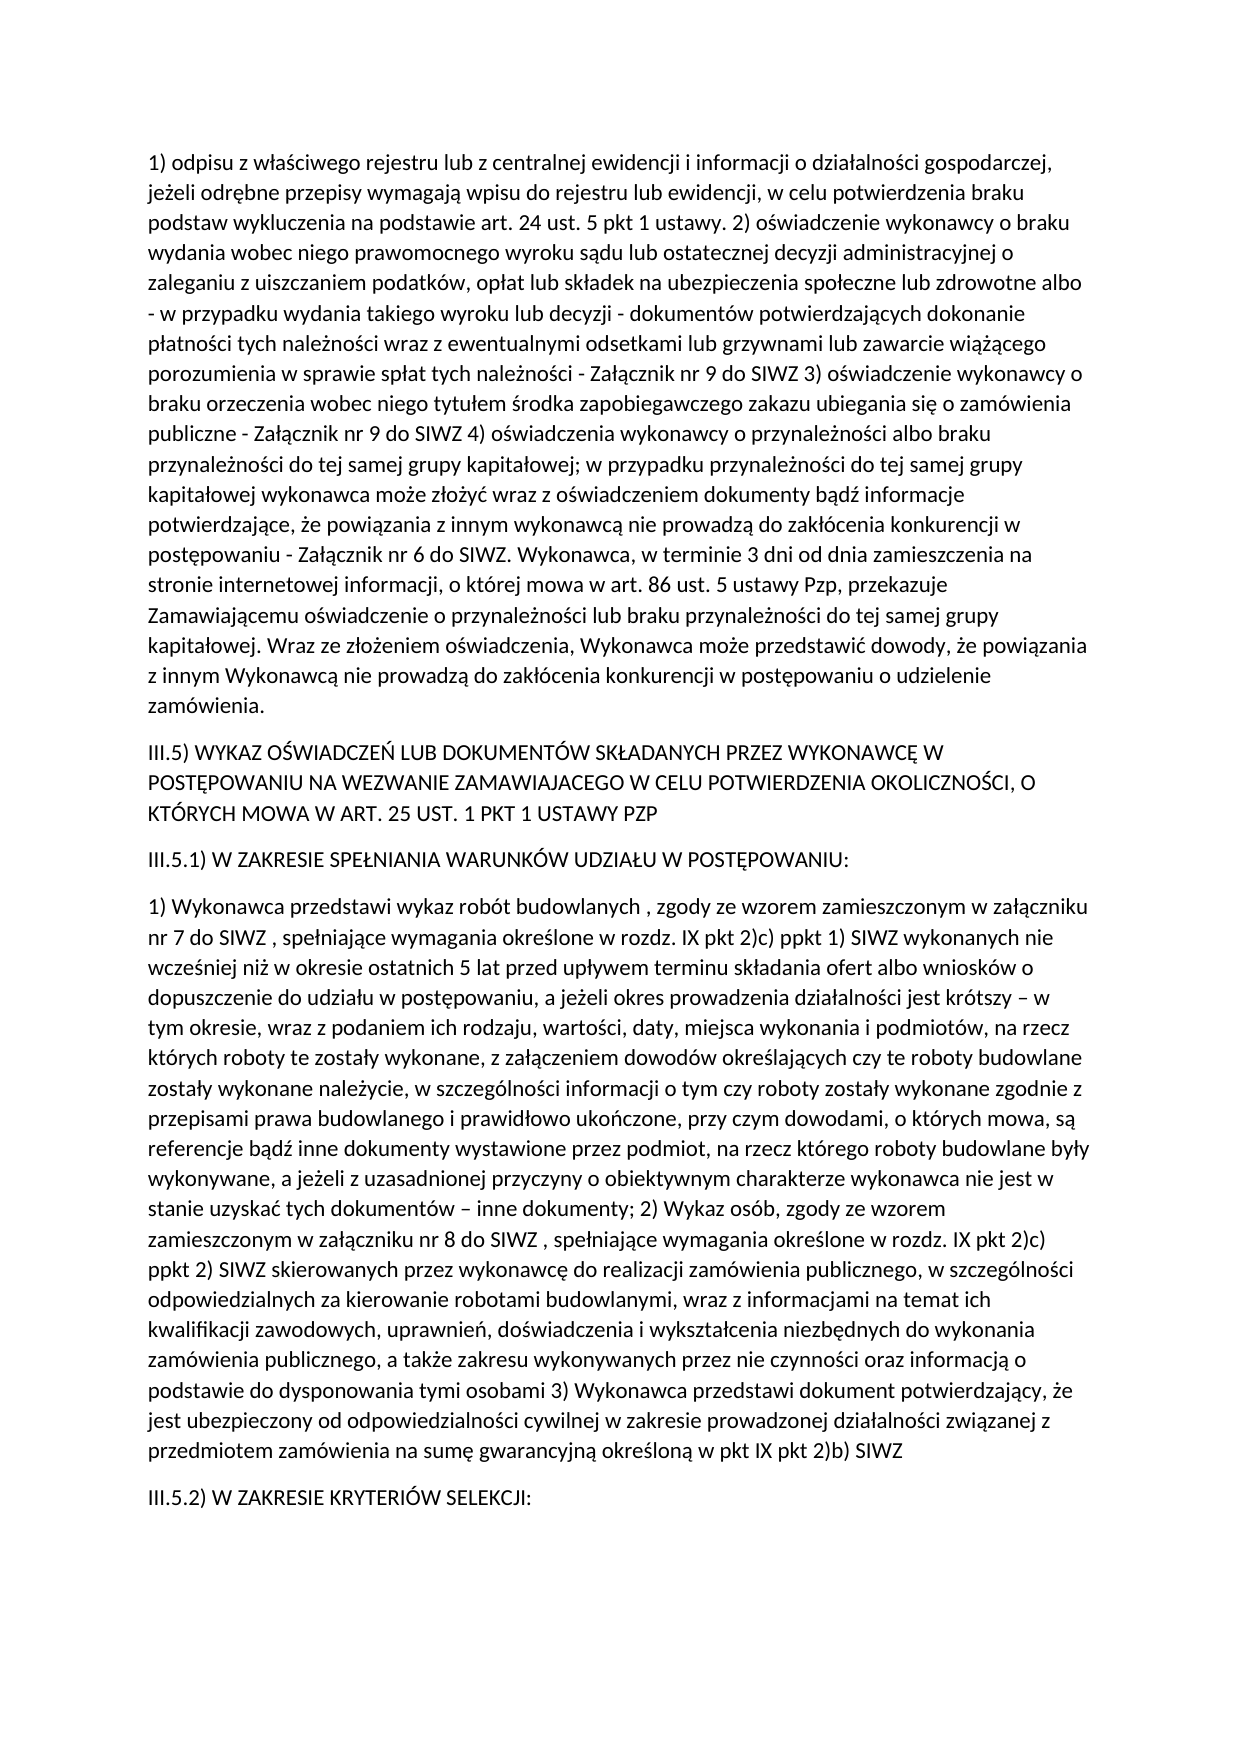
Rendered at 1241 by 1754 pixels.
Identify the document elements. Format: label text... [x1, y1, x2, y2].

text III.5.2) W ZAKRESIE KRYTERIÓW SELEKCJI: [148, 1483, 1093, 1511]
text 1) odpisu z właściwego rejestru lub z centralnej ewidencji i informacji o działalności gospodarczej, jeżeli odrębne przepisy wymagają wpisu do rejestru lub ewidencji, w celu potwierdzenia braku podstaw wykluczenia na podstawie art. 24 ust. 5 pkt 1 ustawy. 2) oświadczenie wykonawcy o braku wydania wobec niego prawomocnego wyroku sądu lub ostatecznej decyzji administracyjnej o zaleganiu z uiszczaniem podatków, opłat lub składek na ubezpieczenia społeczne lub zdrowotne albo - w przypadku wydania takiego wyroku lub decyzji - dokumentów potwierdzających dokonanie płatności tych należności wraz z ewentualnymi odsetkami lub grzywnami lub zawarcie wiążącego porozumienia w sprawie spłat tych należności - Załącznik nr 9 do SIWZ 3) oświadczenie wykonawcy o braku orzeczenia wobec niego tytułem środka zapobiegawczego zakazu ubiegania się o zamówienia publiczne - Załącznik nr 9 do SIWZ 4) oświadczenia wykonawcy o przynależności albo braku przynależności do tej samej grupy kapitałowej; w przypadku przynależności do tej samej grupy kapitałowej wykonawca może złożyć wraz z oświadczeniem dokumenty bądź informacje potwierdzające, że powiązania z innym wykonawcą nie prowadzą do zakłócenia konkurencji w postępowaniu - Załącznik nr 6 do SIWZ. Wykonawca, w terminie 3 dni od dnia zamieszczenia na stronie internetowej informacji, o której mowa w art. 86 ust. 5 ustawy Pzp, przekazuje Zamawiającemu oświadczenie o przynależności lub braku przynależności do tej samej grupy kapitałowej. Wraz ze złożeniem oświadczenia, Wykonawca może przedstawić dowody, że powiązania z innym Wykonawcą nie prowadzą do zakłócenia konkurencji w postępowaniu o udzielenie zamówienia. [148, 148, 1093, 719]
text 1) Wykonawca przedstawi wykaz robót budowlanych , zgody ze wzorem zamieszczonym w załączniku nr 7 do SIWZ , spełniające wymagania określone w rozdz. IX pkt 2)c) ppkt 1) SIWZ wykonanych nie wcześniej niż w okresie ostatnich 5 lat przed upływem terminu składania ofert albo wniosków o dopuszczenie do udziału w postępowaniu, a jeżeli okres prowadzenia działalności jest krótszy – w tym okresie, wraz z podaniem ich rodzaju, wartości, daty, miejsca wykonania i podmiotów, na rzecz których roboty te zostały wykonane, z załączeniem dowodów określających czy te roboty budowlane zostały wykonane należycie, w szczególności informacji o tym czy roboty zostały wykonane zgodnie z przepisami prawa budowlanego i prawidłowo ukończone, przy czym dowodami, o których mowa, są referencje bądź inne dokumenty wystawione przez podmiot, na rzecz którego roboty budowlane były wykonywane, a jeżeli z uzasadnionej przyczyny o obiektywnym charakterze wykonawca nie jest w stanie uzyskać tych dokumentów – inne dokumenty; 2) Wykaz osób, zgody ze wzorem zamieszczonym w załączniku nr 8 do SIWZ , spełniające wymagania określone w rozdz. IX pkt 2)c) ppkt 2) SIWZ skierowanych przez wykonawcę do realizacji zamówienia publicznego, w szczególności odpowiedzialnych za kierowanie robotami budowlanymi, wraz z informacjami na temat ich kwalifikacji zawodowych, uprawnień, doświadczenia i wykształcenia niezbędnych do wykonania zamówienia publicznego, a także zakresu wykonywanych przez nie czynności oraz informacją o podstawie do dysponowania tymi osobami 3) Wykonawca przedstawi dokument potwierdzający, że jest ubezpieczony od odpowiedzialności cywilnej w zakresie prowadzonej działalności związanej z przedmiotem zamówienia na sumę gwarancyjną określoną w pkt IX pkt 2)b) SIWZ [148, 892, 1093, 1464]
text III.5.1) W ZAKRESIE SPEŁNIANIA WARUNKÓW UDZIAŁU W POSTĘPOWANIU: [148, 846, 1093, 873]
text III.5) WYKAZ OŚWIADCZEŃ LUB DOKUMENTÓW SKŁADANYCH PRZEZ WYKONAWCĘ W POSTĘPOWANIU NA WEZWANIE ZAMAWIAJACEGO W CELU POTWIERDZENIA OKOLICZNOŚCI, O KTÓRYCH MOWA W ART. 25 UST. 1 PKT 1 USTAWY PZP [148, 738, 1093, 827]
